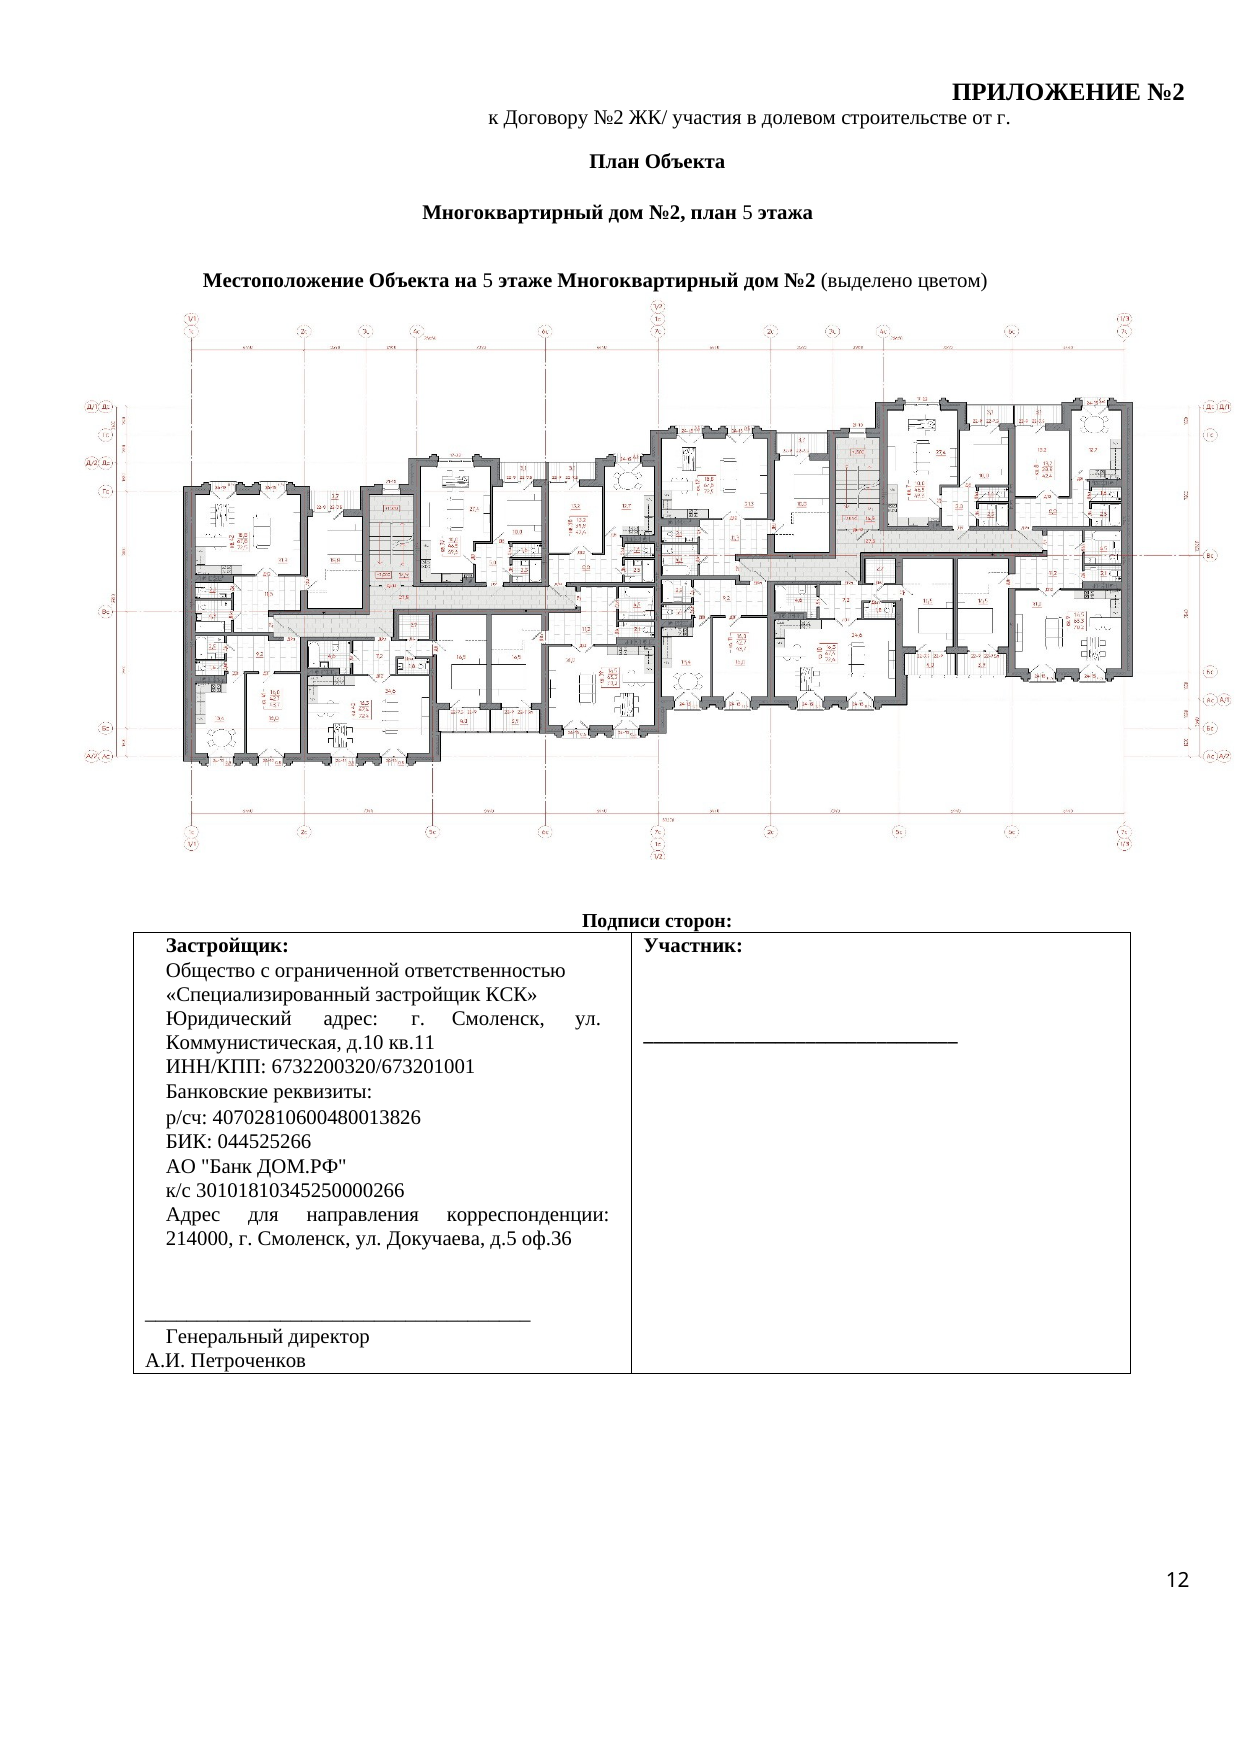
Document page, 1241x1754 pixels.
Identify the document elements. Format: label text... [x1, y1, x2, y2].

text к Договору №2 ЖК/ участия в долевом строительстве от г. [144, 105, 1240, 129]
subtitle Многоквартирный дом №2, план 5 этажа [422, 200, 1181, 224]
table_header Застройщик: Общество с ограниченной ответственностью «Специализированный застройщик КСК» Юридический адрес: г. Смоленск, ул. Коммунистическая, д.10 кв.11 ИНН/КПП: 6732200320/673201001 Банковские реквизиты: р/сч: 40702810600480013826 БИК: 044525266 АО "Банк ДОМ.РФ" к/с 30101810345250000266 Адрес для направления корреспонденции: 214000, г. Смоленск, ул. Докучаева, д.5 оф.36 _____________________________________ Генеральный директор А.И. Петроченков [134, 933, 631, 1372]
text Подписи сторон: [133, 909, 1181, 932]
text Местоположение Объекта на 5 этаже Многоквартирный дом №2 (выделено цветом) [203, 268, 1181, 292]
text ПРИЛОЖЕНИЕ №2 [133, 77, 1185, 105]
picture [78, 292, 1240, 860]
text План Объекта [133, 148, 1181, 173]
table_header Участник: _______________________________ [632, 933, 1130, 1372]
